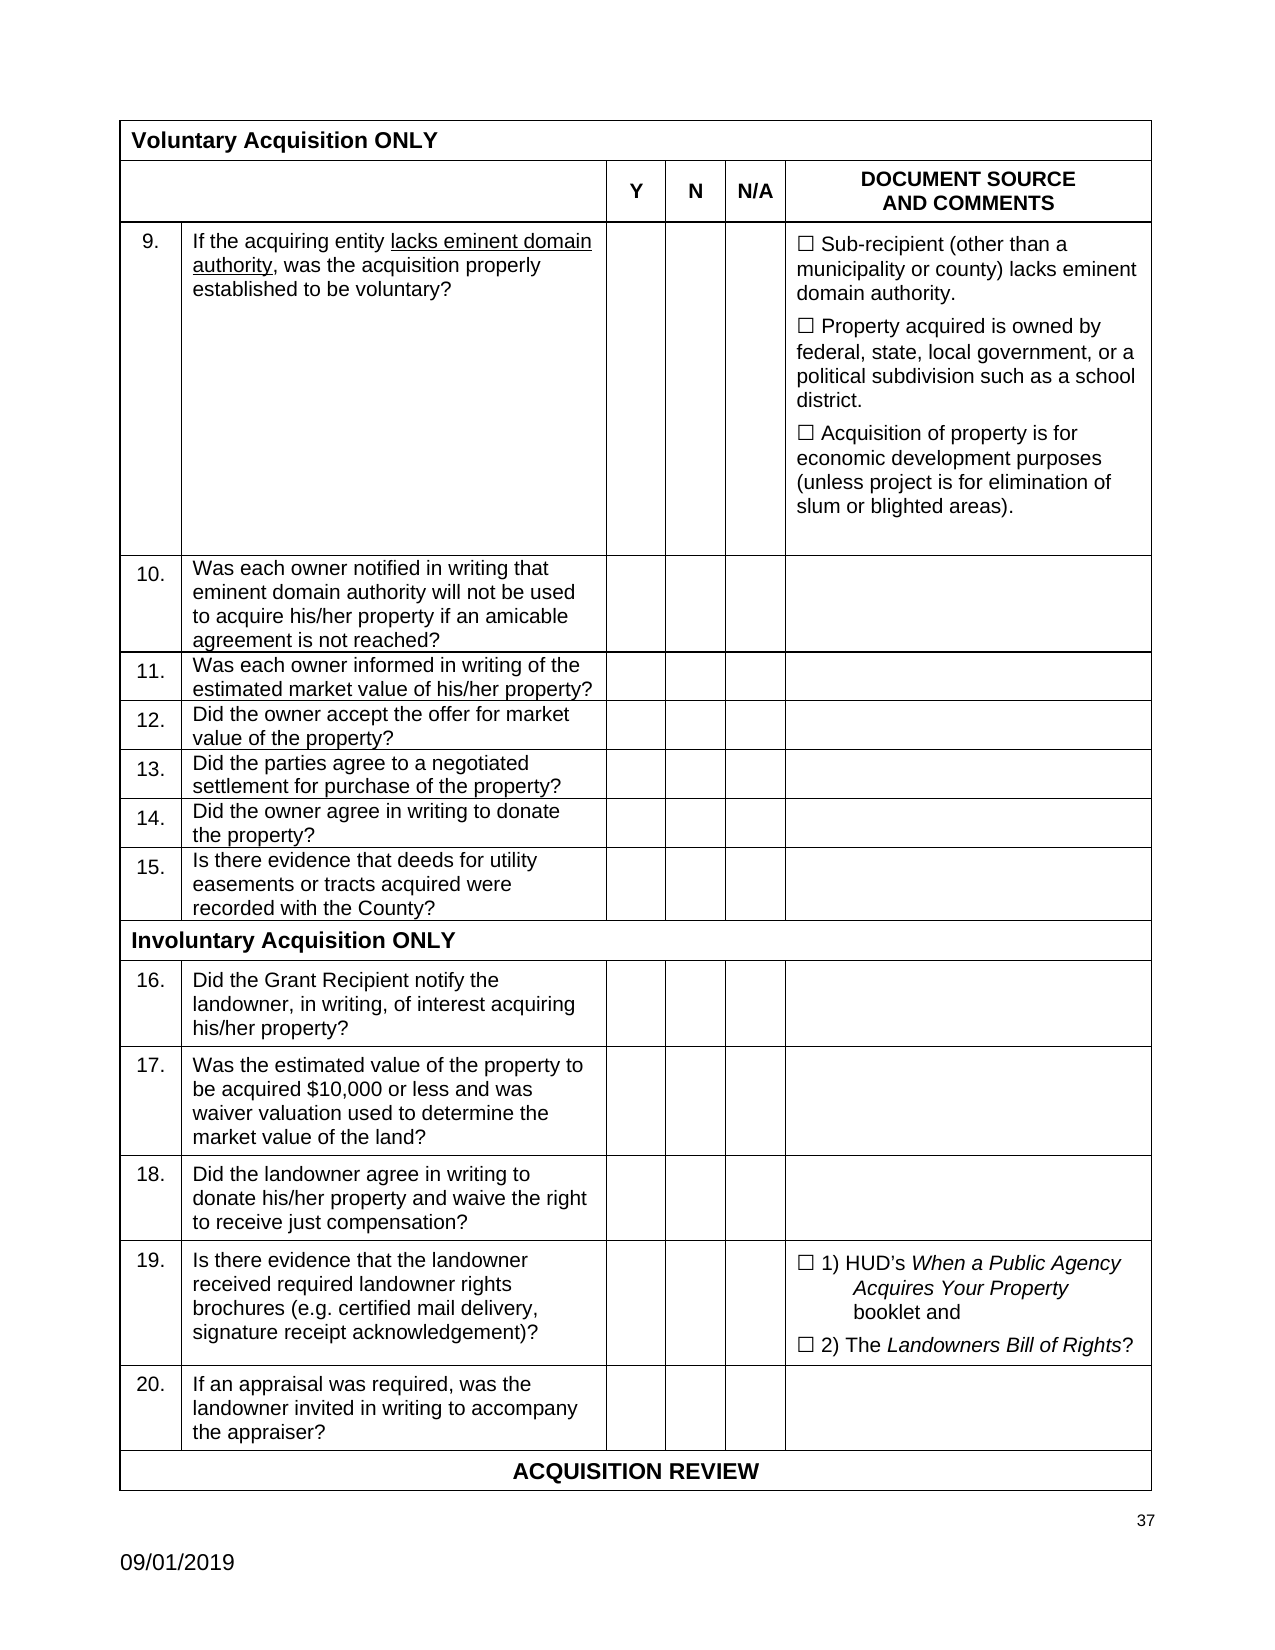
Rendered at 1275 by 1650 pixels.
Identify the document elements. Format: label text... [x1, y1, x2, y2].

table_cell ☐ Sub-recipient (other than a municipality or county) lacks eminent domain authority. ☐ Property acquired is owned by federal, state, local government, or a political subdivision such as a school district. ☐ Acquisition of property is for economic development purposes (unless project is for elimination of slum or blighted areas). [786, 223, 1151, 554]
table_cell [607, 701, 665, 749]
table_cell 14. [121, 799, 181, 847]
table_cell [726, 223, 785, 554]
table_cell 16. [121, 961, 181, 1046]
table_cell [666, 750, 725, 798]
table_cell [666, 556, 725, 651]
table_cell [666, 1156, 725, 1240]
table_cell [666, 653, 725, 700]
table_cell [726, 1366, 785, 1450]
table_cell [607, 1156, 665, 1240]
table_cell N [666, 161, 725, 221]
table_cell [726, 961, 785, 1046]
table_cell [607, 653, 665, 700]
table_cell [726, 701, 785, 749]
table_cell Voluntary Acquisition ONLY [121, 121, 1151, 160]
table_cell [786, 799, 1151, 847]
table_cell N/A [726, 161, 785, 221]
table_cell 13. [121, 750, 181, 798]
table_cell Did the landowner agree in writing to donate his/her property and waive the right to receive just compensation? [182, 1156, 606, 1240]
table_cell If the acquiring entity lacks eminent domain authority, was the acquisition properly established to be voluntary? [182, 223, 606, 554]
table_cell [607, 750, 665, 798]
table_cell [607, 1366, 665, 1450]
table_cell Is there evidence that deeds for utility easements or tracts acquired were recorded with the County? [182, 848, 606, 920]
table_cell [786, 848, 1151, 920]
table_cell [607, 799, 665, 847]
table_cell [666, 223, 725, 554]
table_cell [666, 961, 725, 1046]
table_cell [786, 961, 1151, 1046]
table_cell Was each owner notified in writing that eminent domain authority will not be used to acquire his/her property if an amicable agreement is not reached? [182, 556, 606, 651]
table_cell ACQUISITION REVIEW [121, 1451, 1151, 1490]
table_cell [666, 1366, 725, 1450]
table_cell 10. [121, 556, 181, 651]
table_cell [726, 1047, 785, 1155]
table_cell DOCUMENT SOURCE AND COMMENTS [786, 161, 1151, 221]
table_cell [666, 1241, 725, 1365]
table_cell 9. [121, 223, 181, 554]
table_cell 17. [121, 1047, 181, 1155]
table_cell [607, 848, 665, 920]
table_cell If an appraisal was required, was the landowner invited in writing to accompany the appraiser? [182, 1366, 606, 1450]
table_cell [726, 556, 785, 651]
table_cell Is there evidence that the landowner received required landowner rights brochures (e.g. certified mail delivery, signature receipt acknowledgement)? [182, 1241, 606, 1365]
table_cell 19. [121, 1241, 181, 1365]
table_cell Did the owner agree in writing to donate the property? [182, 799, 606, 847]
table_cell [607, 223, 665, 554]
table_cell [786, 556, 1151, 651]
table_cell [726, 799, 785, 847]
table_cell [786, 1156, 1151, 1240]
table_cell [121, 161, 606, 221]
table_cell 11. [121, 653, 181, 700]
table_cell [786, 653, 1151, 700]
table_cell Was the estimated value of the property to be acquired $10,000 or less and was waiver valuation used to determine the market value of the land? [182, 1047, 606, 1155]
table_cell [607, 556, 665, 651]
table_cell [666, 848, 725, 920]
table_cell ☐ 1) HUD’s When a Public Agency Acquires Your Property booklet and ☐ 2) The Landowners Bill of Rights? [786, 1241, 1151, 1365]
table_cell Did the parties agree to a negotiated settlement for purchase of the property? [182, 750, 606, 798]
table_cell [666, 1047, 725, 1155]
table_cell [607, 1241, 665, 1365]
table_cell [666, 799, 725, 847]
table_cell Did the owner accept the offer for market value of the property? [182, 701, 606, 749]
table_cell 20. [121, 1366, 181, 1450]
table_cell [607, 1047, 665, 1155]
table_cell [726, 848, 785, 920]
table_cell [786, 1366, 1151, 1450]
table_cell Y [607, 161, 665, 221]
table_cell [607, 961, 665, 1046]
table_cell [726, 1156, 785, 1240]
table_cell [726, 1241, 785, 1365]
table_cell [726, 750, 785, 798]
table_cell 18. [121, 1156, 181, 1240]
table_cell 12. [121, 701, 181, 749]
table_cell [786, 701, 1151, 749]
table_cell [666, 701, 725, 749]
table_cell Did the Grant Recipient notify the landowner, in writing, of interest acquiring his/her property? [182, 961, 606, 1046]
table_cell Was each owner informed in writing of the estimated market value of his/her property? [182, 653, 606, 700]
table_cell [786, 1047, 1151, 1155]
table_cell Involuntary Acquisition ONLY [121, 921, 1151, 960]
table_cell [726, 653, 785, 700]
table_cell 15. [121, 848, 181, 920]
table_cell [786, 750, 1151, 798]
